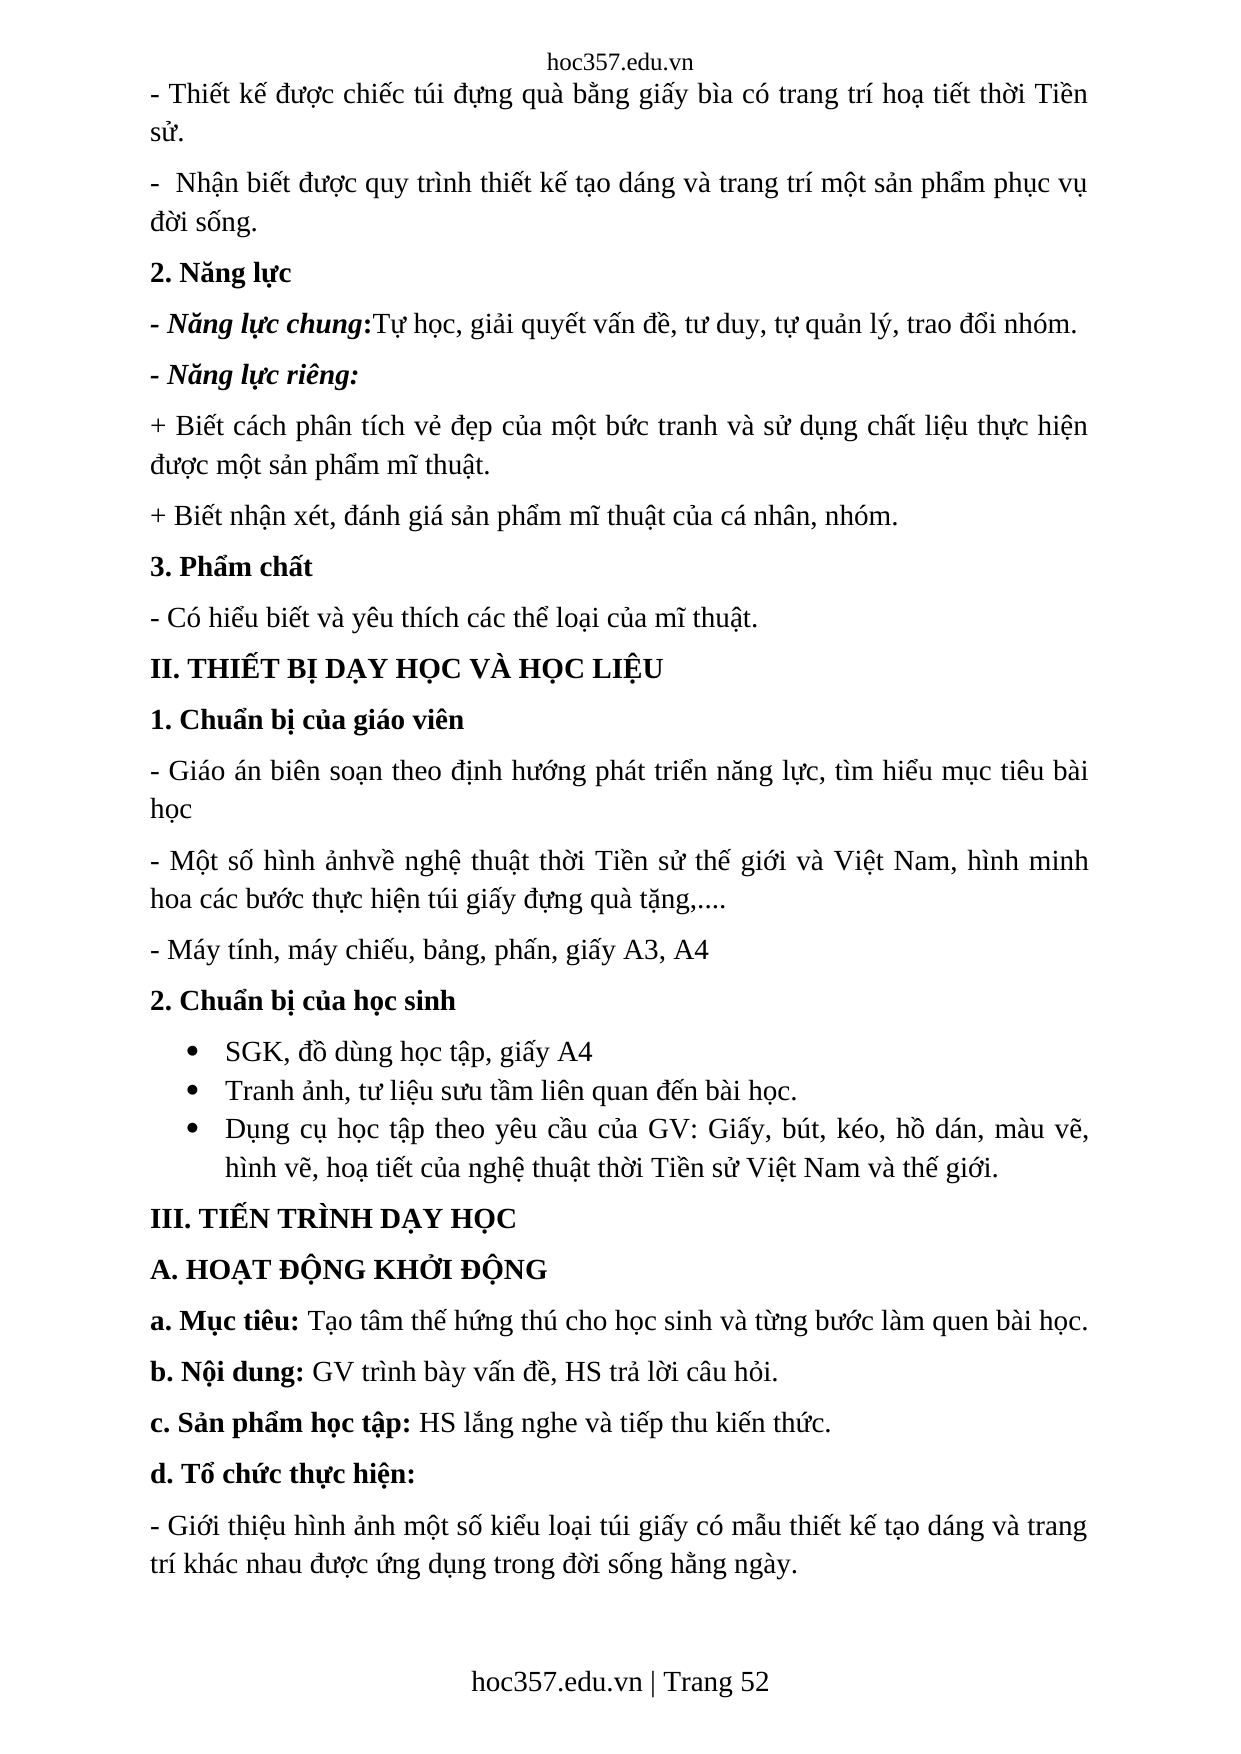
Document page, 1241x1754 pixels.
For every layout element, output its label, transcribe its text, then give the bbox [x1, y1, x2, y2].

text b. Nội dung: GV trình bày vấn đề, HS trả lời câu hỏi. [150, 1354, 1090, 1388]
list Dụng cụ học tập theo yêu cầu của GV: Giấy, bút, kéo, hồ dán, màu vẽ, hình vẽ, hoạ tiết của nghệ thuật thời Tiền sử Việt Nam và thế giới. [187, 1112, 1090, 1184]
text A. HOẠT ĐỘNG KHỞI ĐỘNG [150, 1252, 1090, 1286]
text 1. Chuẩn bị của giáo viên [150, 702, 1090, 736]
text - Máy tính, máy chiếu, bảng, phấn, giấy A3, A4 [150, 932, 1090, 966]
text d. Tổ chức thực hiện: [150, 1457, 1090, 1490]
text 2. Năng lực [150, 255, 1090, 289]
text - Năng lực riêng: [150, 357, 1090, 391]
text + Biết nhận xét, đánh giá sản phẩm mĩ thuật của cá nhân, nhóm. [150, 498, 1090, 531]
text - Một số hình ảnhvề nghệ thuật thời Tiền sử thế giới và Việt Nam, hình minh hoa các bước thực hiện túi giấy đựng quà tặng,.... [150, 843, 1090, 915]
text - Năng lực chung:Tự học, giải quyết vấn đề, tư duy, tự quản lý, trao đổi nhóm. [150, 306, 1090, 340]
list Tranh ảnh, tư liệu sưu tầm liên quan đến bài học. [187, 1073, 1090, 1107]
text - Có hiểu biết và yêu thích các thể loại của mĩ thuật. [150, 600, 1090, 633]
text 3. Phẩm chất [150, 549, 1090, 582]
text - Thiết kế được chiếc túi đựng quà bằng giấy bìa có trang trí hoạ tiết thời Tiền sử. [150, 76, 1090, 148]
text c. Sản phẩm học tập: HS lắng nghe và tiếp thu kiến thức. [150, 1406, 1090, 1439]
text - Giới thiệu hình ảnh một số kiểu loại túi giấy có mẫu thiết kế tạo dáng và trang trí khác nhau được ứng dụng trong đời sống hằng ngày. [150, 1508, 1090, 1580]
text 2. Chuẩn bị của học sinh [150, 983, 1090, 1017]
text - Giáo án biên soạn theo định hướng phát triển năng lực, tìm hiểu mục tiêu bài học [150, 753, 1090, 825]
text a. Mục tiêu: Tạo tâm thế hứng thú cho học sinh và từng bước làm quen bài học. [150, 1303, 1090, 1337]
list SGK, đồ dùng học tập, giấy A4 [187, 1034, 1090, 1068]
text II. THIẾT BỊ DẠY HỌC VÀ HỌC LIỆU [150, 651, 1090, 684]
text III. TIẾN TRÌNH DẠY HỌC [150, 1201, 1090, 1235]
text - Nhận biết được quy trình thiết kế tạo dáng và trang trí một sản phẩm phục vụ đời sống. [150, 166, 1090, 238]
text + Biết cách phân tích vẻ đẹp của một bức tranh và sử dụng chất liệu thực hiện được một sản phẩm mĩ thuật. [150, 408, 1090, 480]
